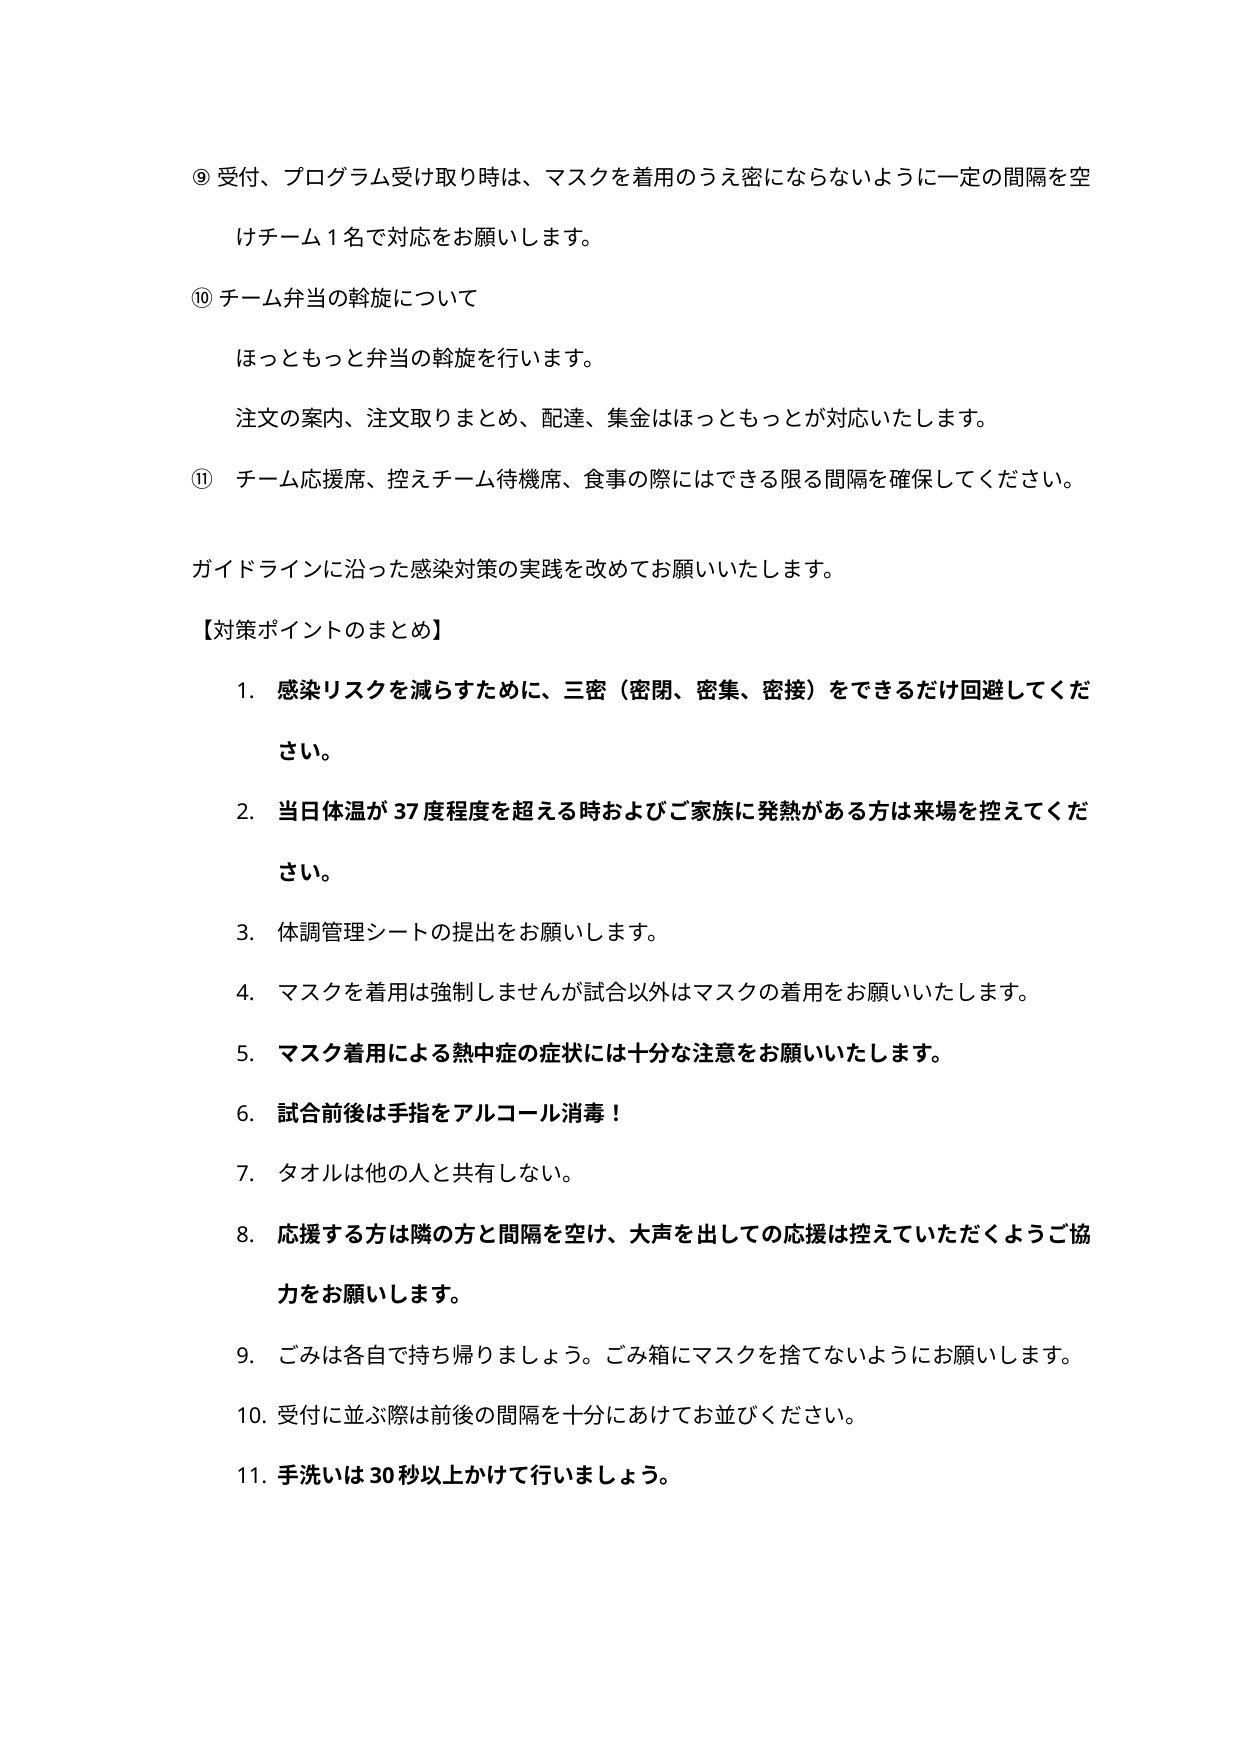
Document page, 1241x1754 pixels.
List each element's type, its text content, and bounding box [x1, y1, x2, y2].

text 注文の案内、注文取りまとめ、配達、集金はほっともっとが対応いたします。 [148, 387, 1092, 447]
text ⑨ 受付、プログラム受け取り時は、マスクを着用のうえ密にならないように一定の間隔を空 [148, 145, 1092, 206]
list タオルは他の人と共有しない。 [236, 1142, 1092, 1203]
list マスク着用による熱中症の症状には十分な注意をお願いいたします。 [236, 1021, 1092, 1082]
list ごみは各自で持ち帰りましょう。ごみ箱にマスクを捨てないようにお願いします。 [236, 1323, 1092, 1384]
list マスクを着用は強制しませんが試合以外はマスクの着用をお願いいたします。 [236, 961, 1092, 1021]
list 受付に並ぶ際は前後の間隔を十分にあけてお並びください。 [236, 1384, 1092, 1444]
text けチーム1名で対応をお願いします。 [148, 206, 1092, 266]
list 応援する方は隣の方と間隔を空け、大声を出しての応援は控えていただくようご協力をお願いします。 [236, 1203, 1092, 1323]
list 当日体温が37度程度を超える時およびご家族に発熱がある方は来場を控えてください。 [236, 780, 1092, 901]
text ⑪ チーム応援席、控えチーム待機席、食事の際にはできる限る間隔を確保してください。 [148, 447, 1092, 508]
text 【対策ポイントのまとめ】 [148, 598, 1092, 659]
text ほっともっと弁当の斡旋を行います。 [148, 327, 1092, 387]
list 感染リスクを減らすために、三密（密閉、密集、密接）をできるだけ回避してください。 [236, 659, 1092, 780]
list 試合前後は手指をアルコール消毒！ [236, 1082, 1092, 1142]
text ⑩ チーム弁当の斡旋について [148, 266, 1092, 327]
text ガイドラインに沿った感染対策の実践を改めてお願いいたします。 [148, 538, 1092, 598]
list 体調管理シートの提出をお願いします。 [236, 901, 1092, 961]
list 手洗いは30秒以上かけて行いましょう。 [236, 1444, 1092, 1505]
